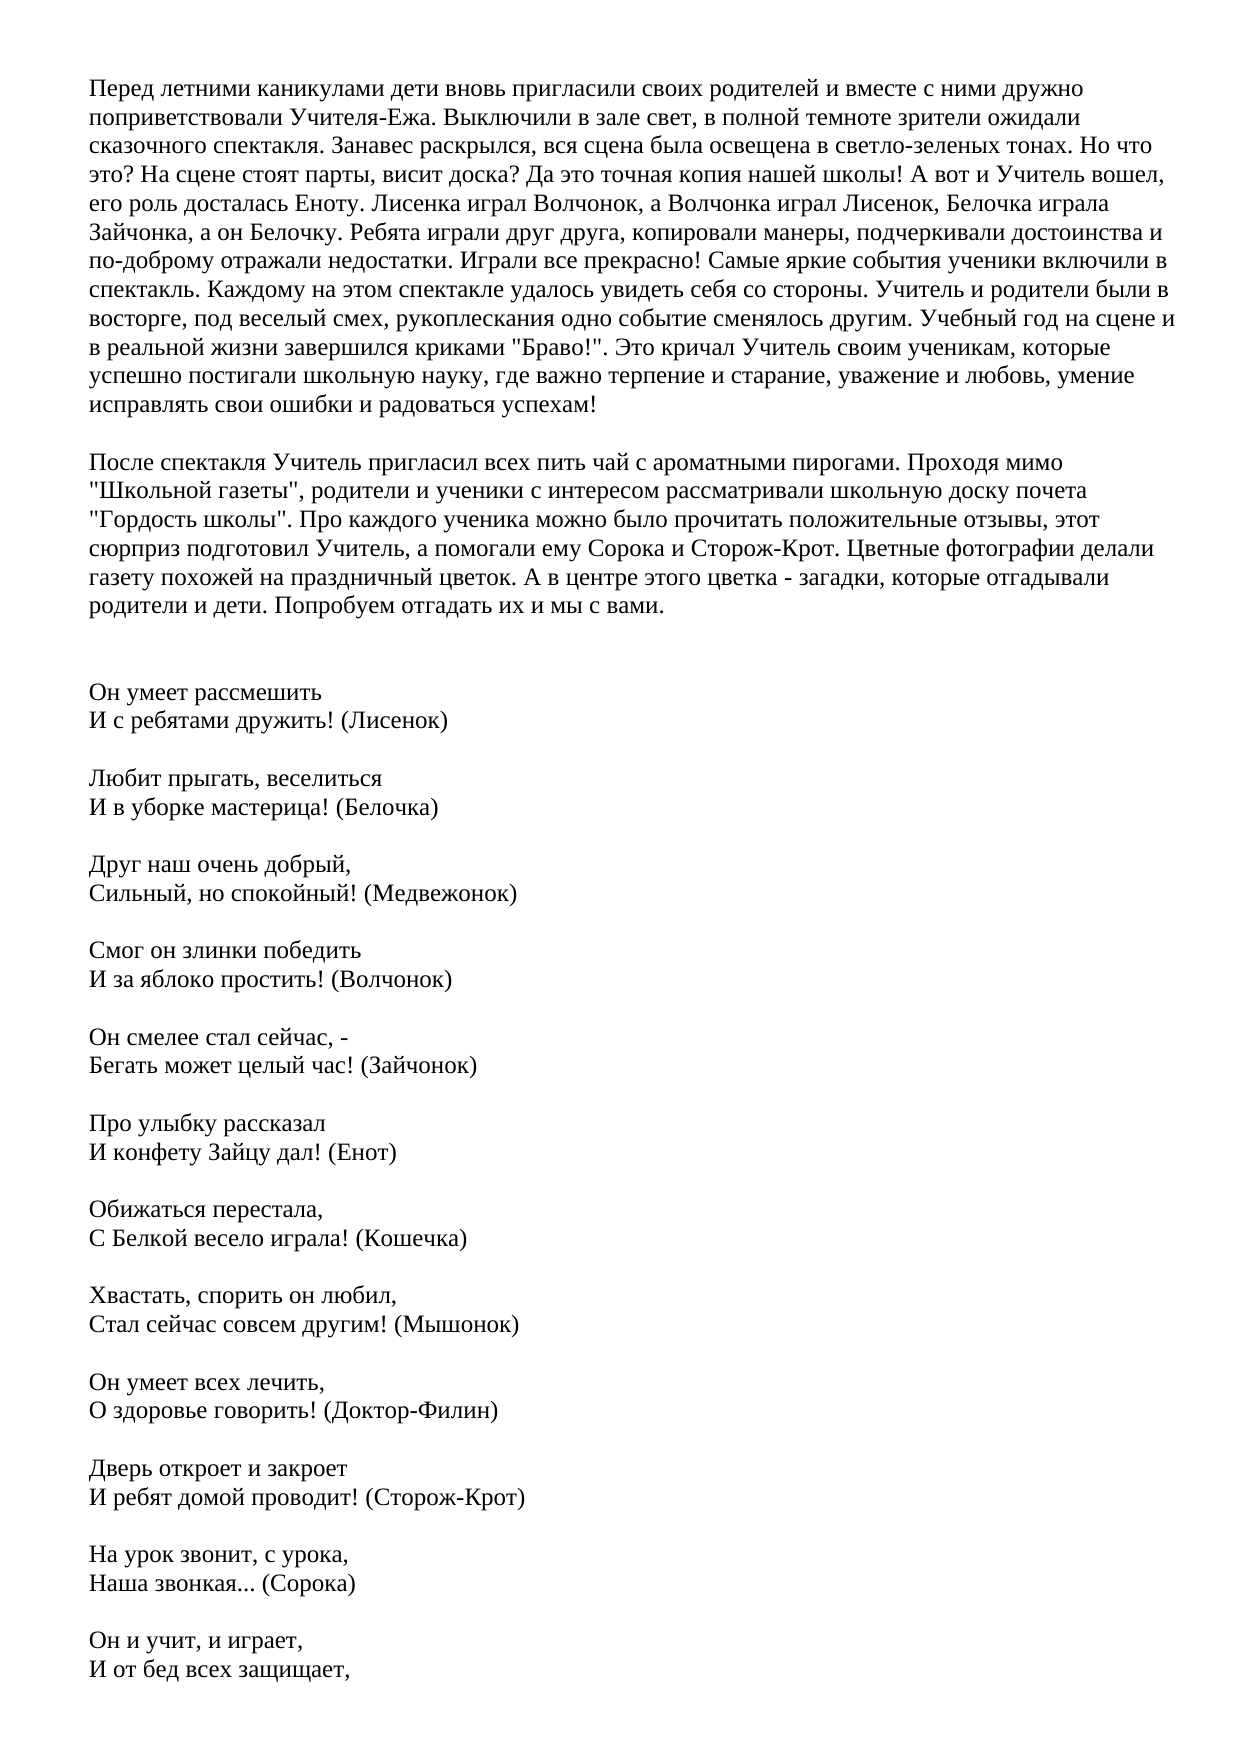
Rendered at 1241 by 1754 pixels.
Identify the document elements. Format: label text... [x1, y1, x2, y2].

text Перед летними каникулами дети вновь пригласили своих родителей и вместе с ними дружно поприветствовали Учителя-Ежа. Выключили в зале свет, в полной темноте зрители ожидали сказочного спектакля. Занавес раскрылся, вся сцена была освещена в светло-зеленых тонах. Но что это? На сцене стоят парты, висит доска? Да это точная копия нашей школы! А вот и Учитель вошел, его роль досталась Еноту. Лисенка играл Волчонок, а Волчонка играл Лисенок, Белочка играла Зайчонка, а он Белочку. Ребята играли друг друга, копировали манеры, подчеркивали достоинства и по-доброму отражали недостатки. Играли все прекрасно! Самые яркие события ученики включили в спектакль. Каждому на этом спектакле удалось увидеть себя со стороны. Учитель и родители были в восторге, под веселый смех, рукоплескания одно событие сменялось другим. Учебный год на сцене и в реальной жизни завершился криками "Браво!". Это кричал Учитель своим ученикам, которые успешно постигали школьную науку, где важно терпение и старание, уважение и любовь, умение исправлять свои ошибки и радоваться успехам! [89, 73, 1181, 418]
text Сильный, но спокойный! (Медвежонок) [89, 878, 1181, 907]
text Дверь откроет и закроет [89, 1453, 1181, 1482]
text И с ребятами дружить! (Лисенок) [89, 706, 1181, 734]
text И конфету Зайцу дал! (Енот) [89, 1137, 1181, 1166]
text С Белкой весело играла! (Кошечка) [89, 1223, 1181, 1252]
text Он смелее стал сейчас, - [89, 1022, 1181, 1051]
text Обижаться перестала, [89, 1194, 1181, 1223]
text После спектакля Учитель пригласил всех пить чай с ароматными пирогами. Проходя мимо "Школьной газеты", родители и ученики с интересом рассматривали школьную доску почета "Гордость школы". Про каждого ученика можно было прочитать положительные отзывы, этот сюрприз подготовил Учитель, а помогали ему Сорока и Сторож-Крот. Цветные фотографии делали газету похожей на праздничный цветок. А в центре этого цветка - загадки, которые отгадывали родители и дети. Попробуем отгадать их и мы с вами. [89, 447, 1181, 619]
text Он умеет всех лечить, [89, 1367, 1181, 1396]
text Смог он злинки победить [89, 936, 1181, 964]
text О здоровье говорить! (Доктор-Филин) [89, 1396, 1181, 1424]
text Друг наш очень добрый, [89, 849, 1181, 878]
text Хвастать, спорить он любил, [89, 1281, 1181, 1309]
text Он и учит, и играет, [89, 1626, 1181, 1654]
text И ребят домой проводит! (Сторож-Крот) [89, 1482, 1181, 1511]
text И в уборке мастерица! (Белочка) [89, 792, 1181, 821]
text И от бед всех защищает, [89, 1654, 1181, 1683]
text На урок звонит, с урока, [89, 1539, 1181, 1568]
text Стал сейчас совсем другим! (Мышонок) [89, 1309, 1181, 1338]
text Он умеет рассмешить [89, 677, 1181, 706]
text Бегать может целый час! (Зайчонок) [89, 1051, 1181, 1079]
text Любит прыгать, веселиться [89, 763, 1181, 792]
text И за яблоко простить! (Волчонок) [89, 964, 1181, 993]
text Про улыбку рассказал [89, 1108, 1181, 1137]
text Наша звонкая... (Сорока) [89, 1568, 1181, 1597]
